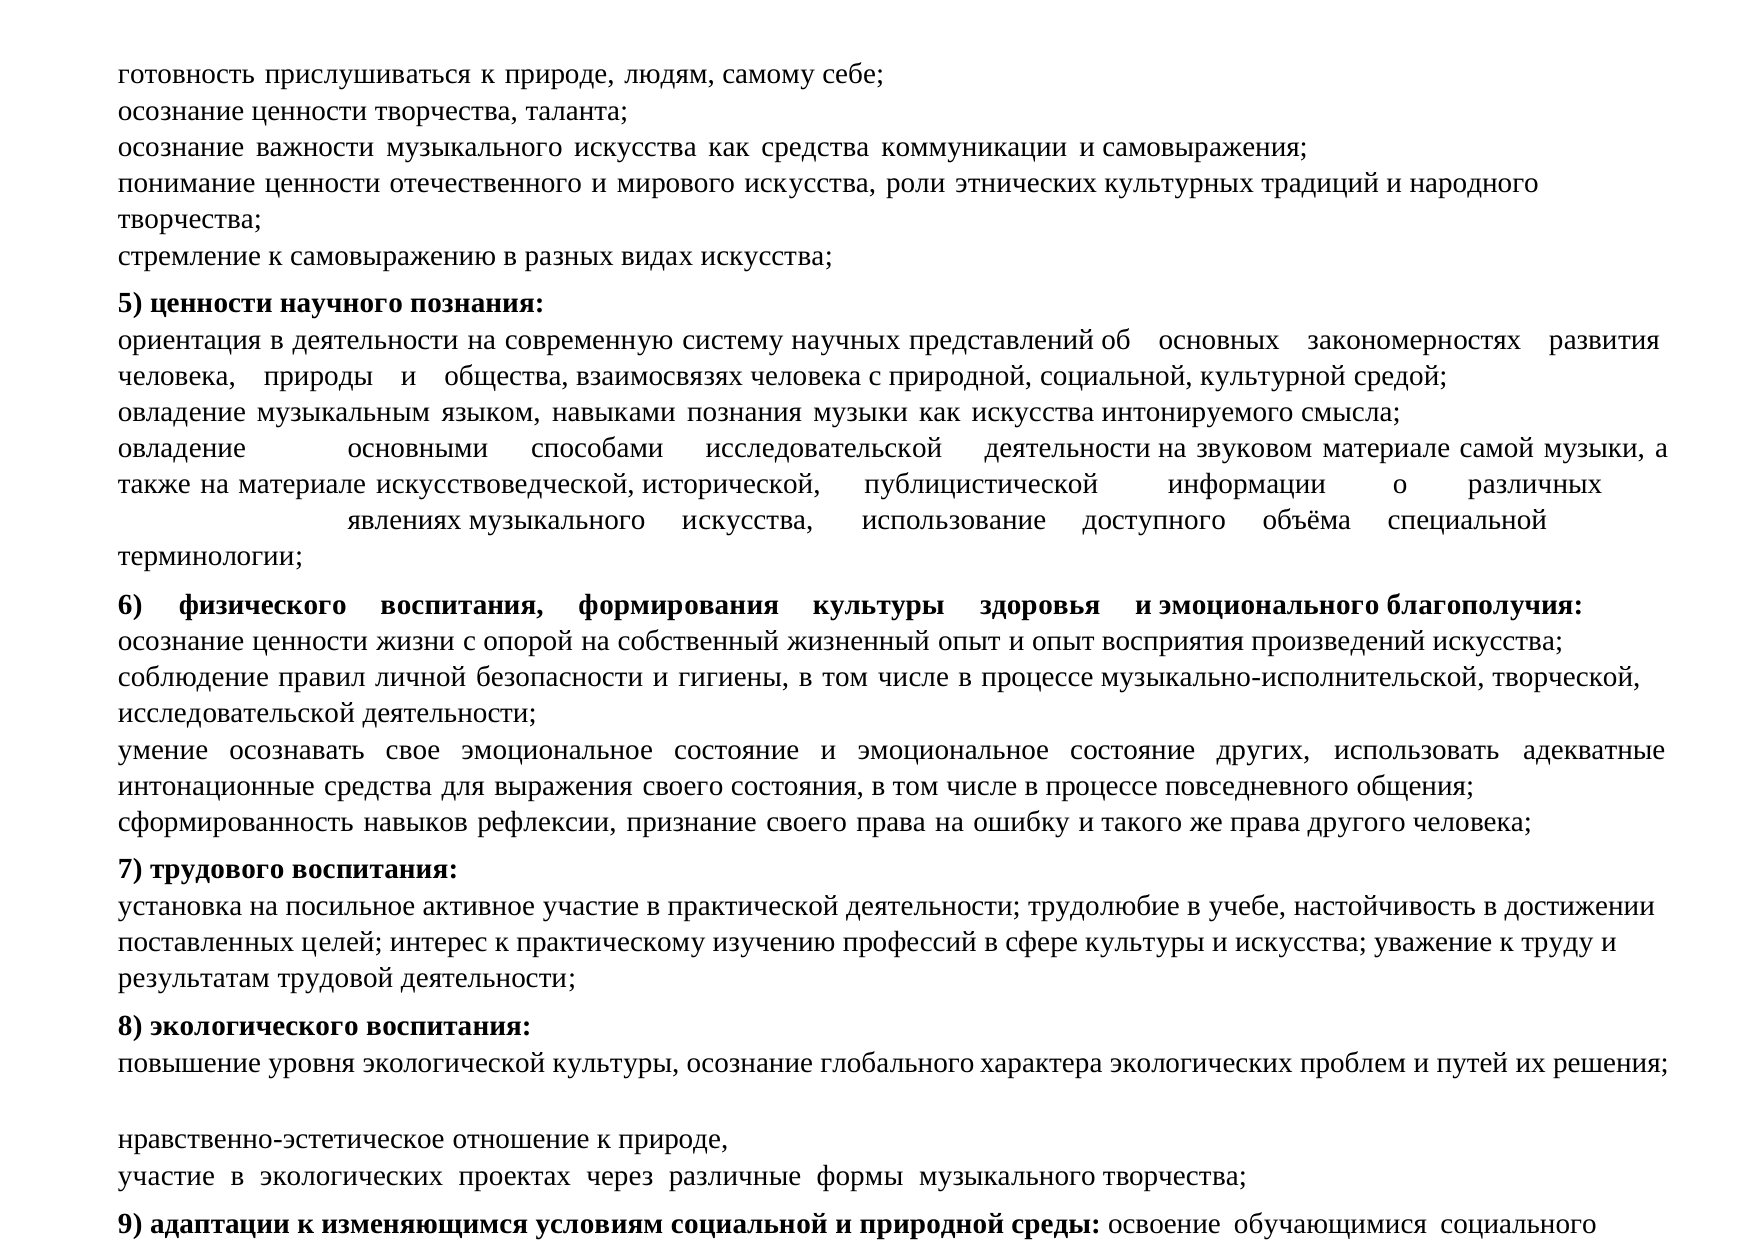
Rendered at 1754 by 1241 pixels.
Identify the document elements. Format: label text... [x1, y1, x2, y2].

text соблюдение правил личной безопасности и гигиены, в том числе в процессе музыкально-исполнительской, творческой, исследовательской деятельности; [118, 659, 1670, 729]
text стремление к самовыражению в разных видах искусства; [118, 238, 1668, 271]
text понимание ценности отечественного и мирового искусства, роли этнических культурных традиций и народного творчества; [118, 165, 1673, 235]
text овладение основными способами исследовательской деятельности на звуковом материале самой музыки, а также на материале искусствоведческой, исторической, публицистической информации о различных явлениях музыкального искусства, использование доступного объёма специальной терминологии; [118, 430, 1671, 572]
text сформированность навыков рефлексии, признание своего права на ошибку и такого же права другого человека; [118, 804, 1671, 837]
text ориентация в деятельности на современную систему научных представлений об основных закономерностях развития человека, природы и общества, взаимосвязях человека с природной, социальной, культурной средой; [118, 322, 1671, 391]
text 6) физического воспитания, формирования культуры здоровья и эмоционального благополучия: [118, 587, 1672, 620]
text 8) экологического воспитания: [118, 1008, 1668, 1041]
text умение осознавать свое эмоциональное состояние и эмоциональное состояние других, использовать адекватные интонационные средства для выражения своего состояния, в том числе в процессе повседневного общения; [118, 732, 1666, 801]
text установка на посильное активное участие в практической деятельности; трудолюбие в учебе, настойчивость в достижении поставленных целей; интерес к практическому изучению профессий в сфере культуры и искусства; уважение к труду и результатам трудовой деятельности; [118, 888, 1668, 993]
text участие в экологических проектах через различные формы музыкального творчества; [118, 1158, 1671, 1192]
text нравственно-эстетическое отношение к природе, [118, 1121, 1668, 1154]
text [118, 1207, 1672, 1240]
text осознание важности музыкального искусства как средства коммуникации и самовыражения; [118, 129, 1672, 162]
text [118, 56, 1670, 90]
text 5) ценности научного познания: [118, 285, 1668, 318]
text осознание ценности жизни с опорой на собственный жизненный опыт и опыт восприятия произведений искусства; [118, 623, 1671, 657]
text повышение уровня экологической культуры, осознание глобальногохарактера экологических проблем и путей их решения; [118, 1045, 1671, 1078]
text 7) трудового воспитания: [118, 851, 1668, 884]
text овладение музыкальным языком, навыками познания музыки как искусства интонируемого смысла; [118, 394, 1671, 428]
text осознание ценности творчества, таланта; [118, 93, 1668, 126]
